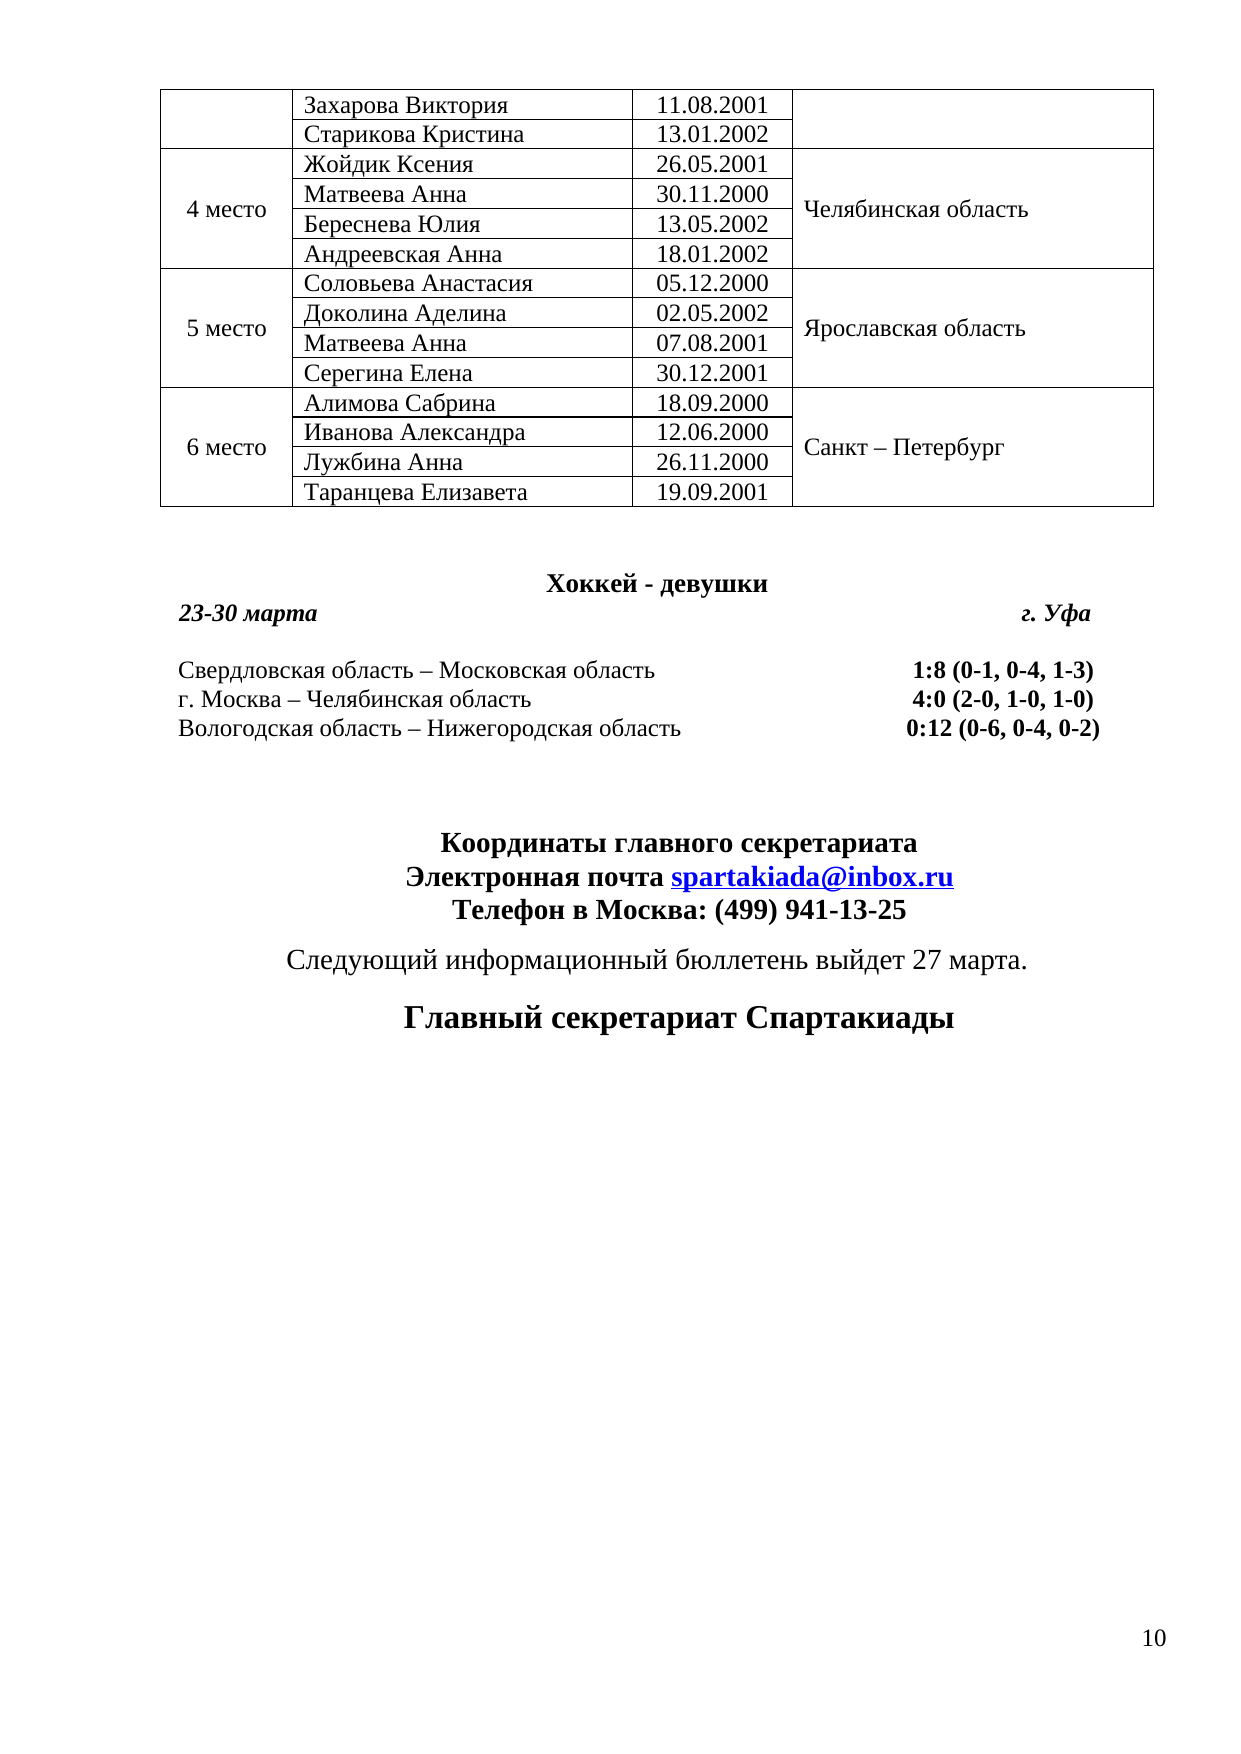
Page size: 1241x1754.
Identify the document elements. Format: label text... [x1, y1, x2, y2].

table_cell 4 место [161, 149, 292, 267]
text Телефон в Москва: (499) 941-13-25 [148, 892, 1166, 926]
table_cell 0:12 (0-6, 0-4, 0-2) [859, 713, 1147, 742]
table_cell 13.01.2002 [633, 120, 792, 148]
table_header Свердловская область – Московская область [167, 655, 858, 684]
table_cell Андреевская Анна [293, 239, 632, 267]
table_cell Жойдик Ксения [293, 149, 632, 178]
text Координаты главного секретариата [148, 825, 1166, 859]
text 23-30 марта г. Уфа [148, 598, 1166, 627]
table_cell 19.09.2001 [633, 477, 792, 506]
table_cell 26.05.2001 [633, 149, 792, 178]
table_cell г. Москва – Челябинская область [167, 684, 858, 713]
table_cell Береснева Юлия [293, 209, 632, 238]
text Хоккей - девушки [148, 567, 1166, 598]
table_cell Санкт – Петербург [793, 388, 1153, 506]
table_cell Лужбина Анна [293, 447, 632, 476]
table_cell Таранцева Елизавета [293, 477, 632, 506]
table_cell Соловьева Анастасия [293, 269, 632, 297]
table_cell 5 место [161, 269, 292, 387]
table_cell Доколина Аделина [293, 298, 632, 327]
text Следующий информационный бюллетень выйдет 27 марта. [148, 942, 1166, 976]
table_cell 30.12.2001 [633, 358, 792, 387]
table_cell Захарова Виктория [293, 90, 632, 118]
table_cell Иванова Александра [293, 418, 632, 446]
table_cell 11.08.2001 [633, 90, 792, 118]
table_cell 05.12.2000 [633, 269, 792, 297]
table_cell 30.11.2000 [633, 179, 792, 208]
table_cell Серегина Елена [293, 358, 632, 387]
table_cell Челябинская область [793, 149, 1153, 267]
text Электронная почта spartakiada@inbox.ru [148, 859, 1166, 892]
table_cell 26.11.2000 [633, 447, 792, 476]
table_cell 6 место [161, 388, 292, 506]
table_cell 4:0 (2-0, 1-0, 1-0) [859, 684, 1147, 713]
table_cell Матвеева Анна [293, 179, 632, 208]
table_header 1:8 (0-1, 0-4, 1-3) [859, 655, 1147, 684]
table_cell Вологодская область – Нижегородская область [167, 713, 858, 742]
table_cell 18.09.2000 [633, 388, 792, 416]
table_cell 07.08.2001 [633, 328, 792, 357]
text Главный секретариат Спартакиады [148, 998, 1166, 1036]
table_cell 13.05.2002 [633, 209, 792, 238]
table_cell Ярославская область [793, 269, 1153, 387]
table_cell Матвеева Анна [293, 328, 632, 357]
table_cell Старикова Кристина [293, 120, 632, 148]
table_cell 18.01.2002 [633, 239, 792, 267]
table_cell Алимова Сабрина [293, 388, 632, 416]
table_cell 12.06.2000 [633, 418, 792, 446]
table_cell 02.05.2002 [633, 298, 792, 327]
